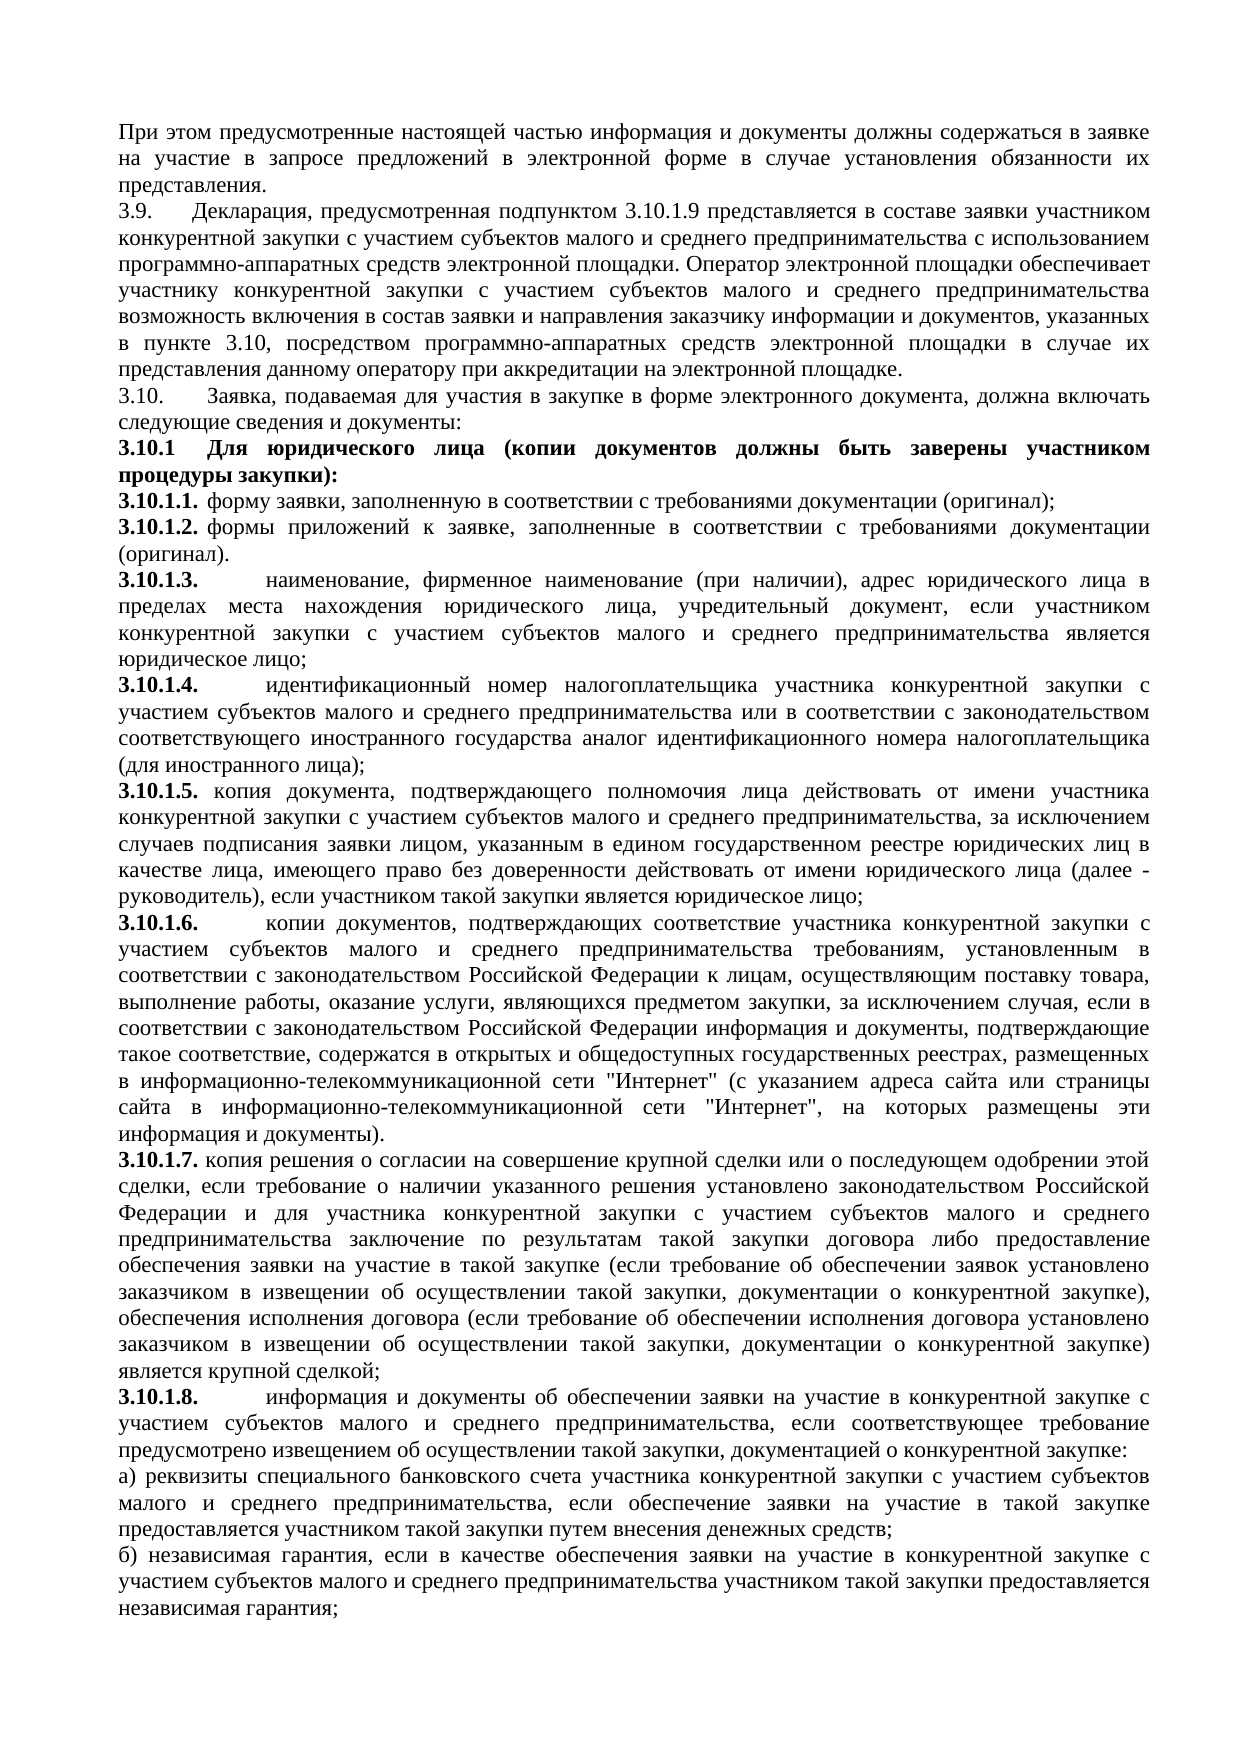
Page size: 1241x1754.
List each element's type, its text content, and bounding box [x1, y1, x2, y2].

list Для юридического лица (копии документов должны быть заверены участником процедуры закупки): [118, 434, 1152, 487]
list копии документов, подтверждающих соответствие участника конкурентной закупки с участием субъектов малого и среднего предпринимательства требованиям, установленным в соответствии с законодательством Российской Федерации к лицам, осуществляющим поставку товара, выполнение работы, оказание услуги, являющихся предметом закупки, за исключением случая, если в соответствии с законодательством Российской Федерации информация и документы, подтверждающие такое соответствие, содержатся в открытых и общедоступных государственных реестрах, размещенных в информационно-телекоммуникационной сети "Интернет" (с указанием адреса сайта или страницы сайта в информационно-телекоммуникационной сети "Интернет", на которых размещены эти информация и документы). [118, 909, 1152, 1146]
text 3.10.1.5. копия документа, подтверждающего полномочия лица действовать от имени участника конкурентной закупки с участием субъектов малого и среднего предпринимательства, за исключением случаев подписания заявки лицом, указанным в едином государственном реестре юридических лиц в качестве лица, имеющего право без доверенности действовать от имени юридического лица (далее - руководитель), если участником такой закупки является юридическое лицо; [118, 777, 1152, 909]
list форму заявки, заполненную в соответствии с требованиями документации (оригинал); [118, 487, 1152, 513]
list Заявка, подаваемая для участия в закупке в форме электронного документа, должна включать следующие сведения и документы: [118, 382, 1152, 434]
list Декларация, предусмотренная подпунктом 3.10.1.9 представляется в составе заявки участником конкурентной закупки с участием субъектов малого и среднего предпринимательства с использованием программно-аппаратных средств электронной площадки. Оператор электронной площадки обеспечивает участнику конкурентной закупки с участием субъектов малого и среднего предпринимательства возможность включения в состав заявки и направления заказчику информации и документов, указанных в пункте 3.10, посредством программно-аппаратных средств электронной площадки в случае их представления данному оператору при аккредитации на электронной площадке. [118, 197, 1152, 382]
text а) реквизиты специального банковского счета участника конкурентной закупки с участием субъектов малого и среднего предпринимательства, если обеспечение заявки на участие в такой закупке предоставляется участником такой закупки путем внесения денежных средств; [118, 1462, 1152, 1541]
list информация и документы об обеспечении заявки на участие в конкурентной закупке с участием субъектов малого и среднего предпринимательства, если соответствующее требование предусмотрено извещением об осуществлении такой закупки, документацией о конкурентной закупке: [118, 1383, 1152, 1462]
list идентификационный номер налогоплательщика участника конкурентной закупки с участием субъектов малого и среднего предпринимательства или в соответствии с законодательством соответствующего иностранного государства аналог идентификационного номера налогоплательщика (для иностранного лица); [118, 672, 1152, 777]
list формы приложений к заявке, заполненные в соответствии с требованиями документации (оригинал). [118, 513, 1152, 566]
text б) независимая гарантия, если в качестве обеспечения заявки на участие в конкурентной закупке с участием субъектов малого и среднего предпринимательства участником такой закупки предоставляется независимая гарантия; [118, 1541, 1152, 1620]
list наименование, фирменное наименование (при наличии), адрес юридического лица в пределах места нахождения юридического лица, учредительный документ, если участником конкурентной закупки с участием субъектов малого и среднего предпринимательства является юридическое лицо; [118, 566, 1152, 672]
text 3.10.1.7. копия решения о согласии на совершение крупной сделки или о последующем одобрении этой сделки, если требование о наличии указанного решения установлено законодательством Российской Федерации и для участника конкурентной закупки с участием субъектов малого и среднего предпринимательства заключение по результатам такой закупки договора либо предоставление обеспечения заявки на участие в такой закупке (если требование об обеспечении заявок установлено заказчиком в извещении об осуществлении такой закупки, документации о конкурентной закупке), обеспечения исполнения договора (если требование об обеспечении исполнения договора установлено заказчиком в извещении об осуществлении такой закупки, документации о конкурентной закупке) является крупной сделкой; [118, 1146, 1152, 1383]
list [118, 118, 1152, 197]
